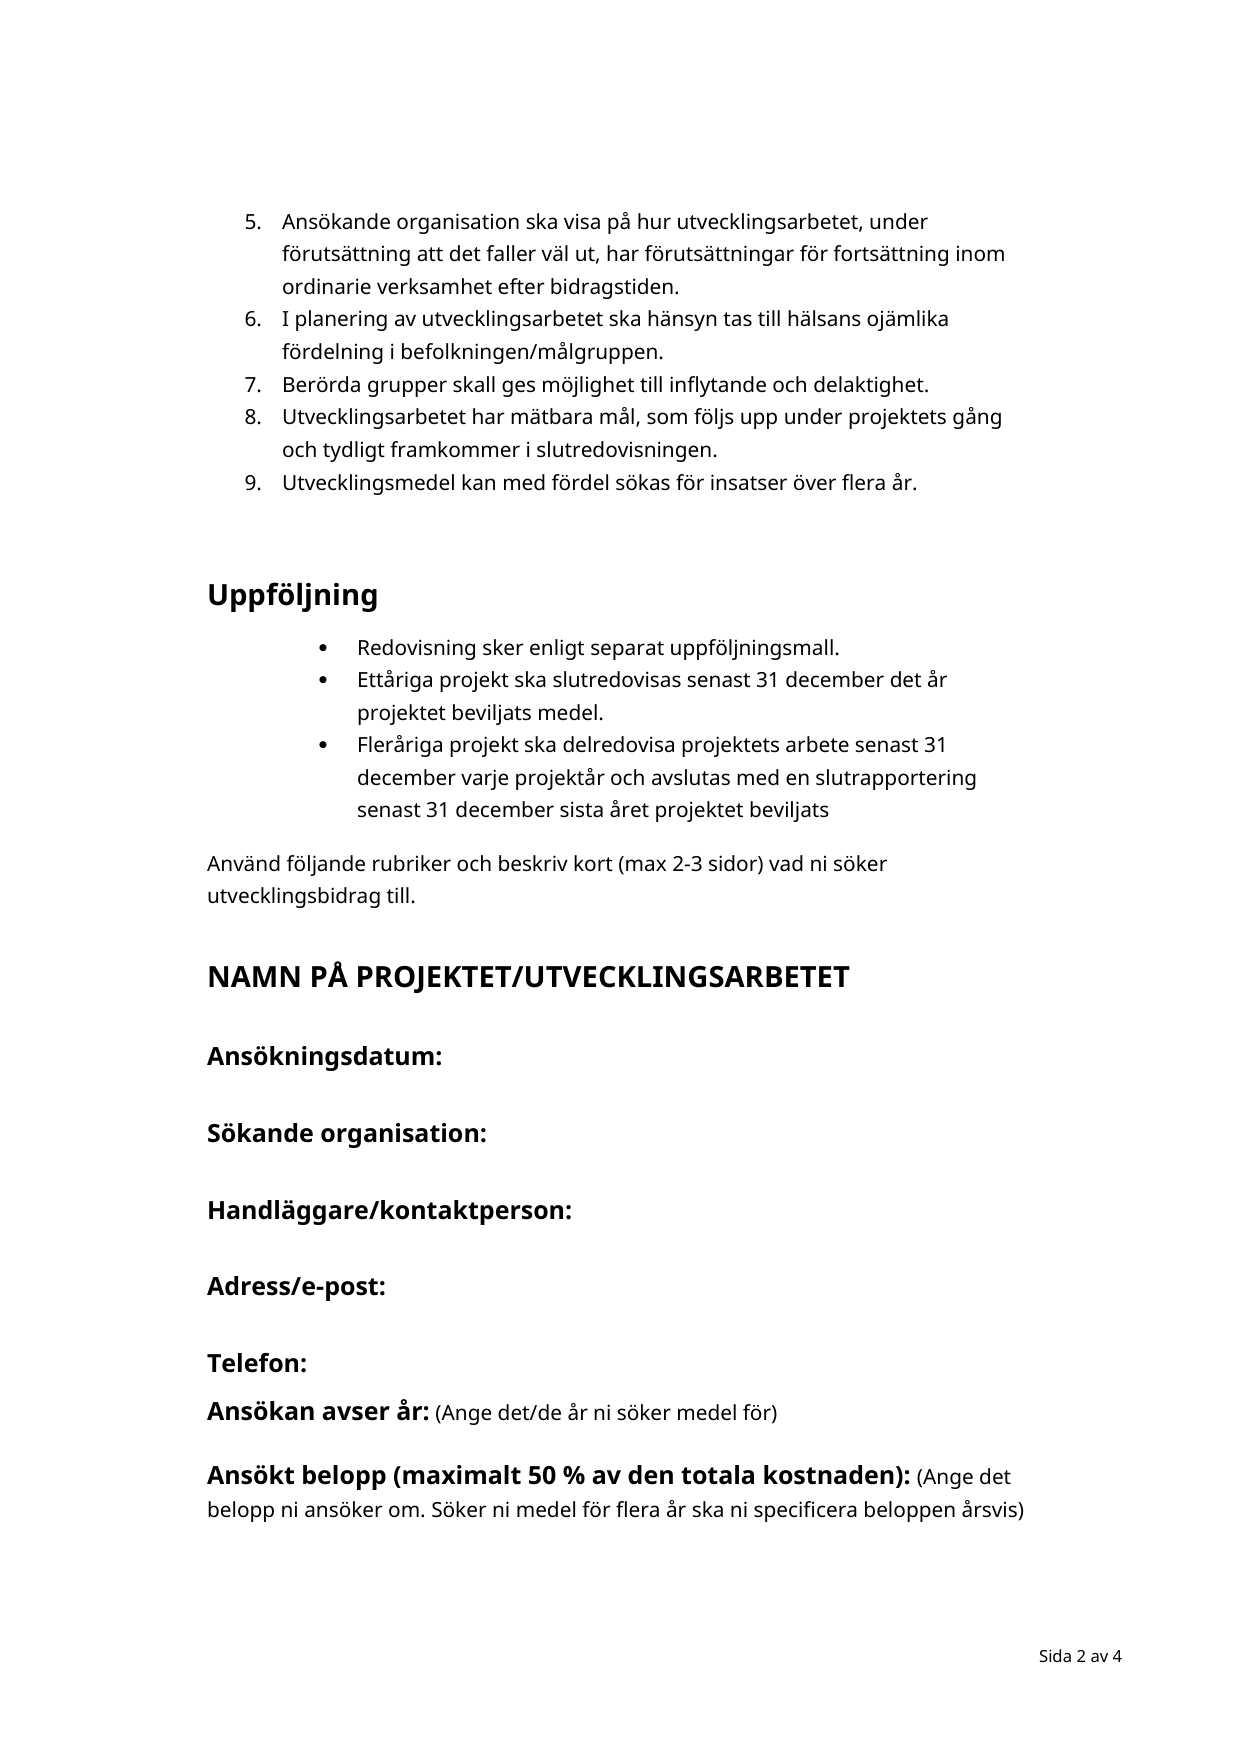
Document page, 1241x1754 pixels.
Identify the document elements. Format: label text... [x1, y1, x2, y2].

list Ettåriga projekt ska slutredovisas senast 31 december det år projektet beviljats medel. [319, 665, 1033, 726]
list Fleråriga projekt ska delredovisa projektets arbete senast 31 december varje projektår och avslutas med en slutrapportering senast 31 december sista året projektet beviljats [319, 730, 1033, 824]
subtitle Sökande organisation: [207, 1116, 1033, 1150]
list Ansökande organisation ska visa på hur utvecklingsarbetet, under förutsättning att det faller väl ut, har förutsättningar för fortsättning inom ordinarie verksamhet efter bidragstiden. [244, 207, 1033, 300]
list Utvecklingsmedel kan med fördel sökas för insatser över flera år. [244, 468, 1033, 496]
subtitle Telefon: [207, 1346, 1033, 1380]
text Ansökt belopp (maximalt 50 % av den totala kostnaden): (Ange det belopp ni ansöker om. Söker ni medel för flera år ska ni specificera beloppen årsvis) [207, 1457, 1033, 1524]
text Använd följande rubriker och beskriv kort (max 2-3 sidor) vad ni söker utvecklingsbidrag till. [207, 849, 1033, 910]
list I planering av utvecklingsarbetet ska hänsyn tas till hälsans ojämlika fördelning i befolkningen/målgruppen. [244, 304, 1033, 366]
subtitle Uppföljning [207, 574, 1033, 614]
subtitle Adress/e-post: [207, 1269, 1033, 1303]
list Utvecklingsarbetet har mätbara mål, som följs upp under projektets gång och tydligt framkommer i slutredovisningen. [244, 402, 1033, 463]
subtitle NAMN PÅ PROJEKTET/UTVECKLINGSARBETET [207, 956, 1033, 996]
subtitle Handläggare/kontaktperson: [207, 1192, 1033, 1226]
list Berörda grupper skall ges möjlighet till inflytande och delaktighet. [244, 370, 1033, 398]
list Redovisning sker enligt separat uppföljningsmall. [319, 633, 1033, 661]
subtitle Ansökningsdatum: [207, 1039, 1033, 1073]
text Ansökan avser år: (Ange det/de år ni söker medel för) [207, 1393, 1033, 1427]
